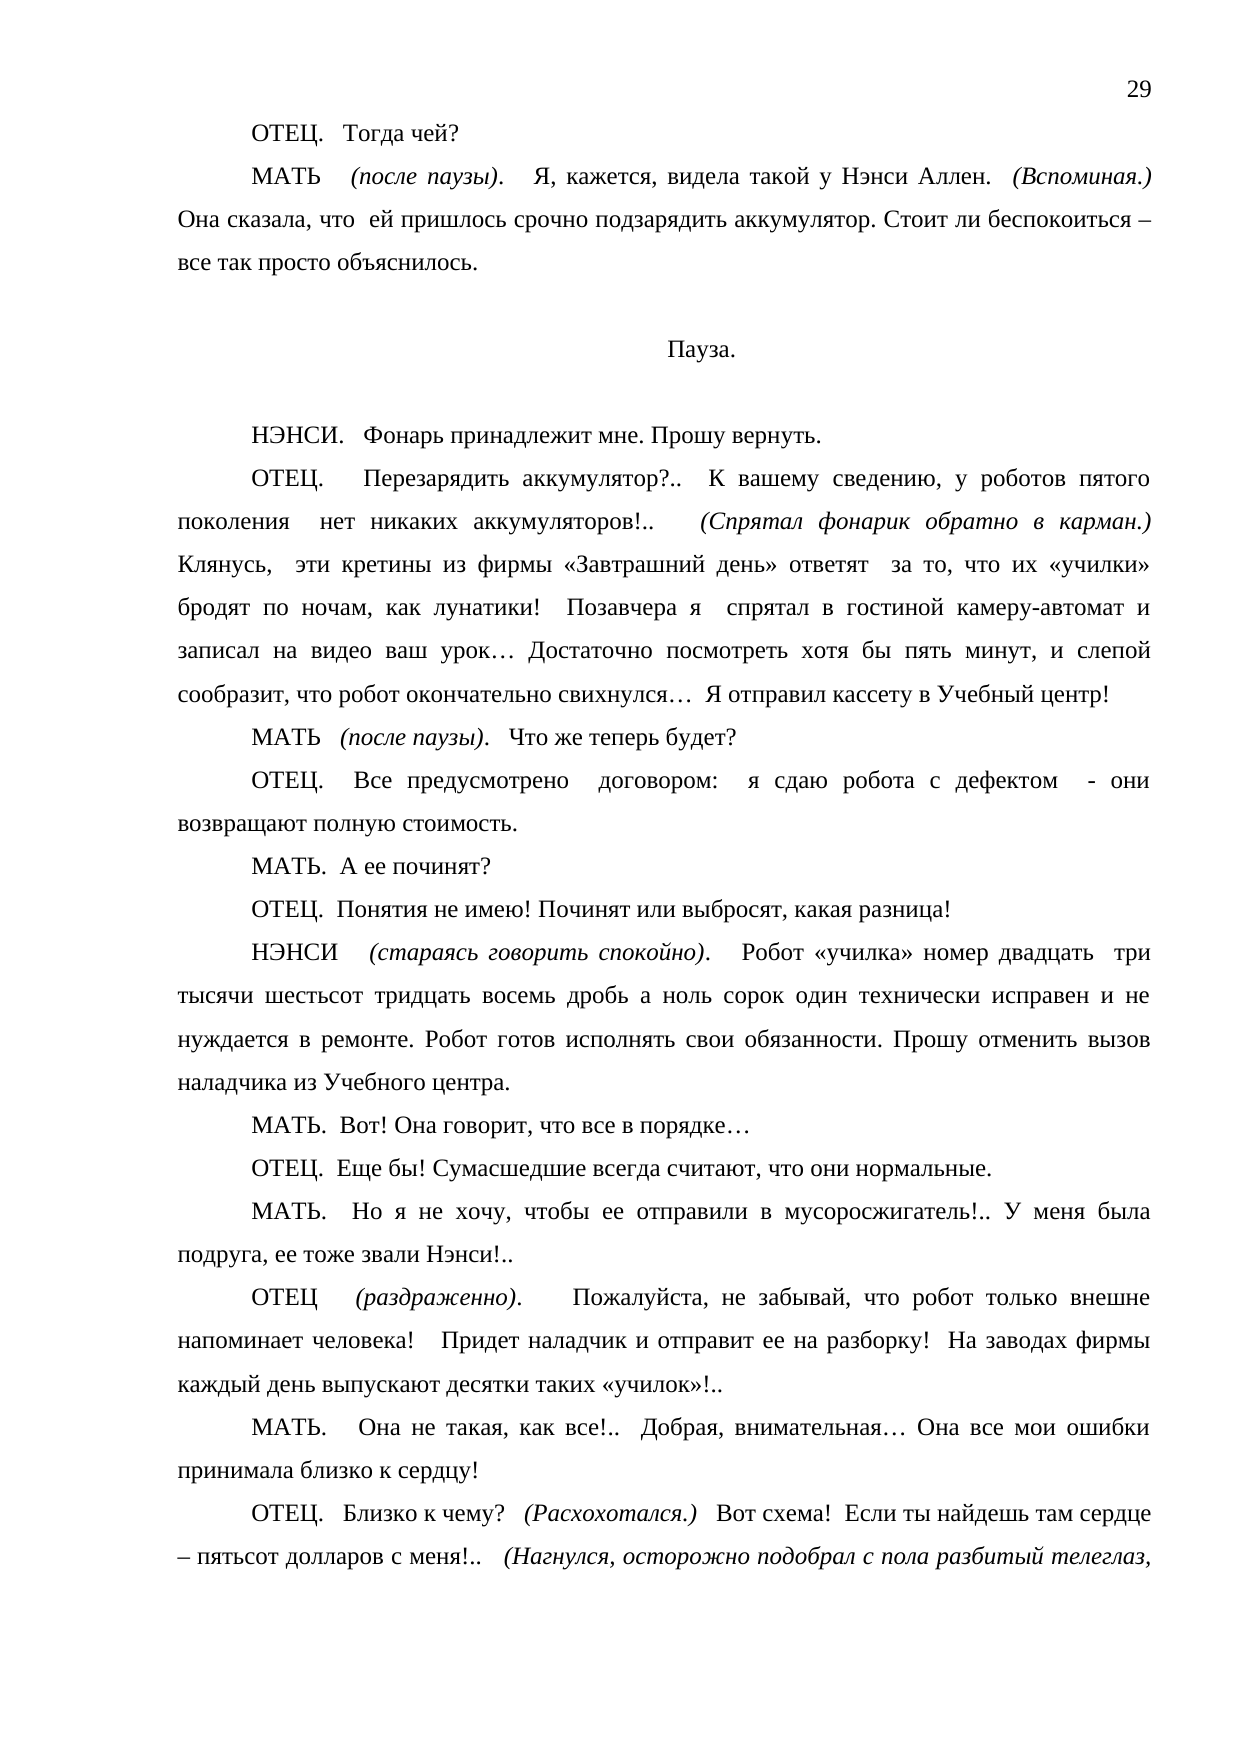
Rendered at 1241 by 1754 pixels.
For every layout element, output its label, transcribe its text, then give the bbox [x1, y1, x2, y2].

text ОТЕЦ (раздраженно). Пожалуйста, не забывай, что робот только внешне напоминает человека! Придет наладчик и отправит ее на разборку! На заводах фирмы каждый день выпускают десятки таких «училок»!.. [177, 1282, 1152, 1397]
text МАТЬ. Она не такая, как все!.. Добрая, внимательная… Она все мои ошибки принимала близко к сердцу! [177, 1412, 1152, 1484]
text Пауза. [177, 334, 1152, 362]
text ОТЕЦ. Понятия не имею! Починят или выбросят, какая разница! [177, 894, 1152, 923]
text МАТЬ. Вот! Она говорит, что все в порядке… [177, 1110, 1152, 1139]
text НЭНСИ. Фонарь принадлежит мне. Прошу вернуть. [177, 420, 1152, 449]
text МАТЬ. А ее починят? [177, 851, 1152, 880]
text НЭНСИ (стараясь говорить спокойно). Робот «училка» номер двадцать три тысячи шестьсот тридцать восемь дробь а ноль сорок один технически исправен и не нуждается в ремонте. Робот готов исполнять свои обязанности. Прошу отменить вызов наладчика из Учебного центра. [177, 937, 1152, 1096]
text МАТЬ (после паузы). Я, кажется, видела такой у Нэнси Аллен. (Вспоминая.) Она сказала, что ей пришлось срочно подзарядить аккумулятор. Стоит ли беспокоиться – все так просто объяснилось. [177, 161, 1152, 276]
text ОТЕЦ. Еще бы! Сумасшедшие всегда считают, что они нормальные. [177, 1153, 1152, 1182]
text ОТЕЦ. Тогда чей? [177, 118, 1152, 147]
text ОТЕЦ. Все предусмотрено договором: я сдаю робота с дефектом - они возвращают полную стоимость. [177, 765, 1152, 837]
text ОТЕЦ. Перезарядить аккумулятор?.. К вашему сведению, у роботов пятого поколения нет никаких аккумуляторов!.. (Спрятал фонарик обратно в карман.) Клянусь, эти кретины из фирмы «Завтрашний день» ответят за то, что их «училки» бродят по ночам, как лунатики! Позавчера я спрятал в гостиной камеру-автомат и записал на видео ваш урок… Достаточно посмотреть хотя бы пять минут, и слепой сообразит, что робот окончательно свихнулся… Я отправил кассету в Учебный центр! [177, 463, 1152, 707]
text МАТЬ (после паузы). Что же теперь будет? [177, 722, 1152, 751]
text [177, 1498, 1152, 1570]
text МАТЬ. Но я не хочу, чтобы ее отправили в мусоросжигатель!.. У меня была подруга, ее тоже звали Нэнси!.. [177, 1196, 1152, 1268]
